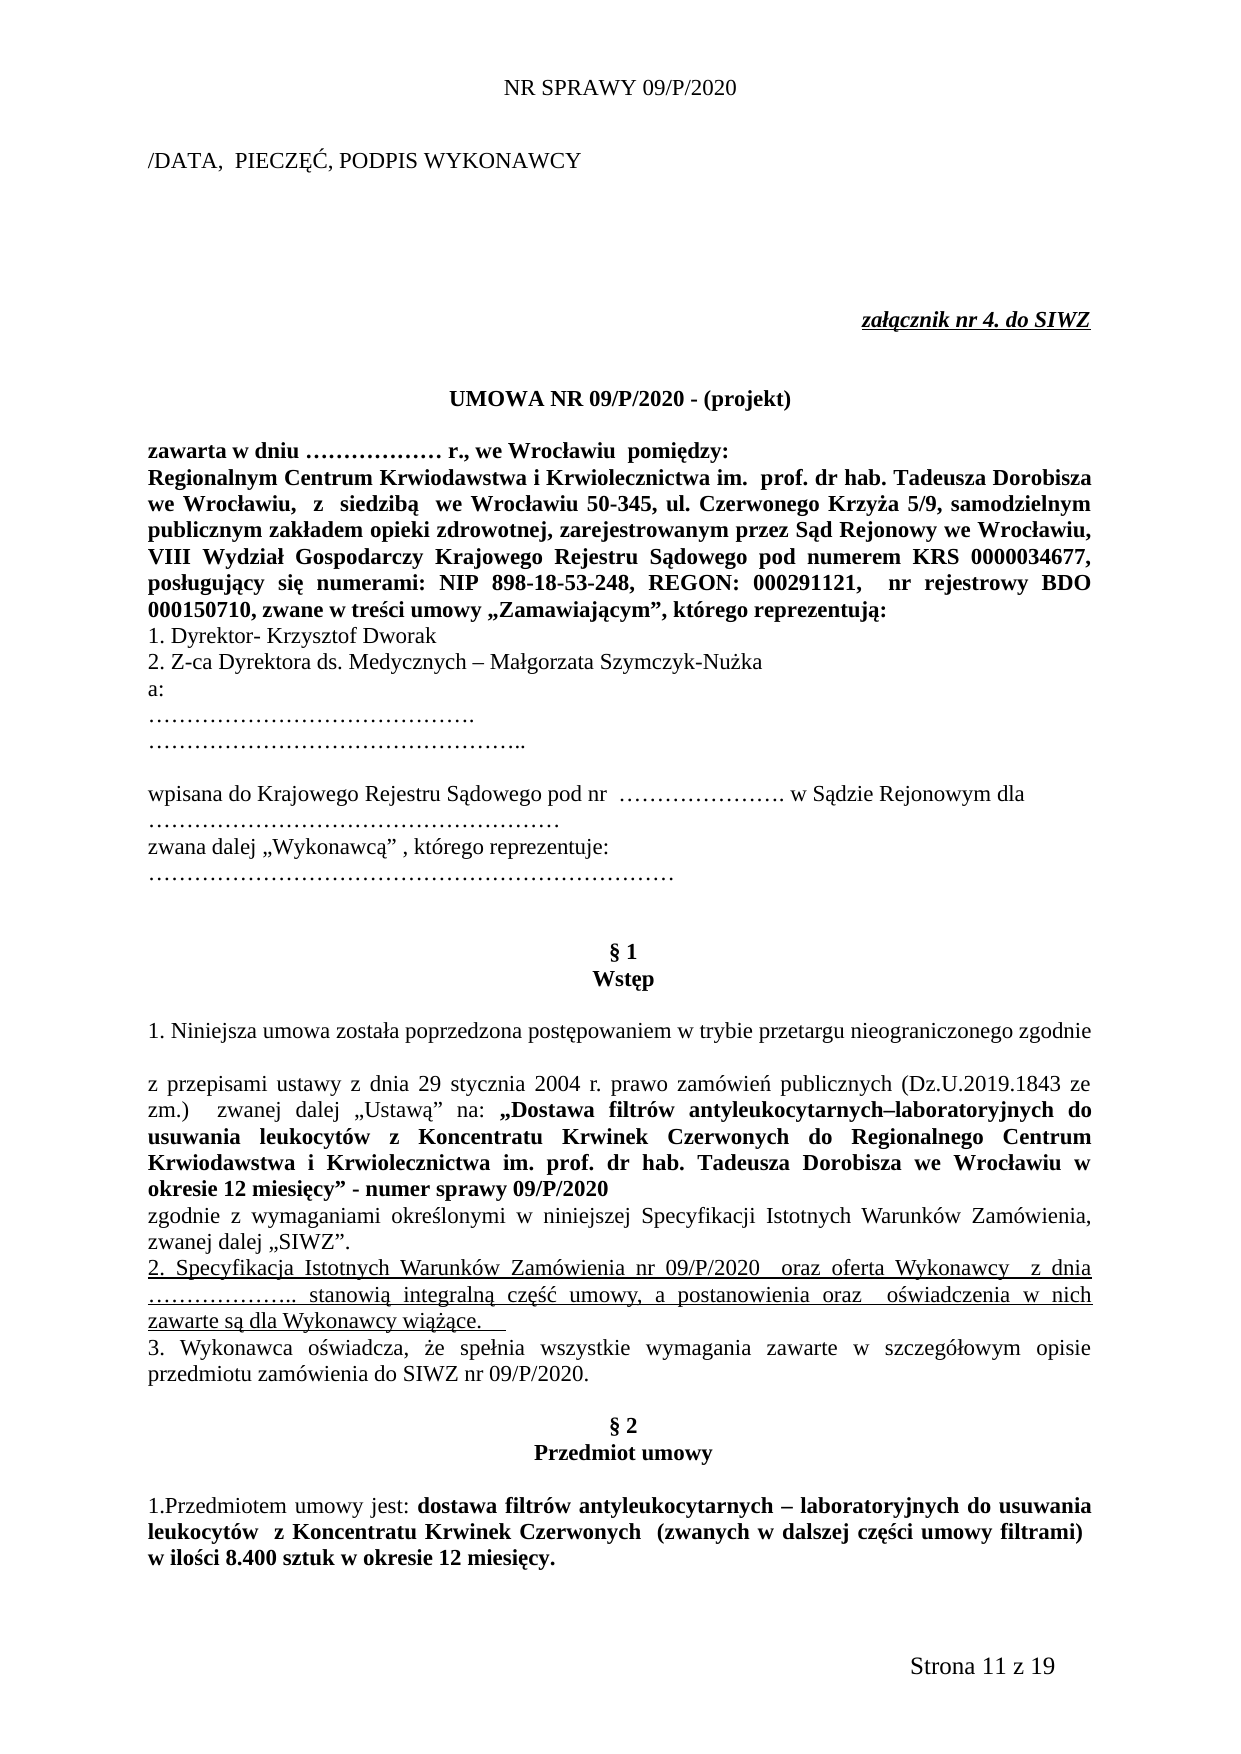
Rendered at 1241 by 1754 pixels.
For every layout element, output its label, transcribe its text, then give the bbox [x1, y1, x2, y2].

text 2. Specyfikacja Istotnych Warunków Zamówienia nr 09/P/2020 oraz oferta Wykonawcy z dnia ……………….. stanowią integralną część umowy, a postanowienia oraz oświadczenia w nich zawarte są dla Wykonawcy wiążące. [148, 1254, 1093, 1304]
text ………………………………………….. [148, 727, 1093, 754]
text a: [148, 675, 1093, 701]
text /DATA, PIECZĘĆ, PODPIS WYKONAWCY [148, 148, 1093, 174]
text zwana dalej „Wykonawcą” , którego reprezentuje: [148, 833, 1093, 859]
text …………………………………………………………… [148, 859, 1093, 886]
text zgodnie z wymaganiami określonymi w niniejszej Specyfikacji Istotnych Warunków Zamówienia, zwanej dalej „SIWZ”. [148, 1202, 1093, 1254]
text Przedmiot umowy [154, 1439, 1093, 1465]
text 1.Przedmiotem umowy jest: dostawa filtrów antyleukocytarnych – laboratoryjnych do usuwania leukocytów z Koncentratu Krwinek Czerwonych (zwanych w dalszej części umowy filtrami) w ilości 8.400 sztuk w okresie 12 miesięcy. [148, 1492, 1093, 1571]
text wpisana do Krajowego Rejestru Sądowego pod nr …………………. w Sądzie Rejonowym dla ……………………………………………… [148, 780, 1093, 833]
text zawarta w dniu ……………… r., we Wrocławiu pomiędzy: [148, 437, 1093, 464]
text 2. Specyfikacja Istotnych Warunków Zamówienia nr 09/P/2020 oraz oferta Wykonawcy z dnia ……………….. stanowią integralną część umowy, a postanowienia oraz oświadczenia w nich zawarte są dla Wykonawcy wiążące. [148, 1305, 1093, 1333]
text § 1 [154, 938, 1093, 964]
text UMOWA NR 09/P/2020 - (projekt) [148, 385, 1093, 411]
text 1. Niniejsza umowa została poprzedzona postępowaniem w trybie przetargu nieograniczonego zgodnie z przepisami ustawy z dnia 29 stycznia 2004 r. prawo zamówień publicznych (Dz.U.2019.1843 ze zm.) zwanej dalej „Ustawą” na: „Dostawa filtrów antyleukocytarnych–laboratoryjnych do usuwania leukocytów z Koncentratu Krwinek Czerwonych do Regionalnego Centrum Krwiodawstwa i Krwiolecznictwa im. prof. dr hab. Tadeusza Dorobisza we Wrocławiu w okresie 12 miesięcy” - numer sprawy 09/P/2020 [148, 1017, 1093, 1202]
text Wstęp [154, 964, 1093, 991]
text załącznik nr 4. do SIWZ [148, 306, 1093, 332]
text 1. Dyrektor- Krzysztof Dworak [148, 622, 1093, 648]
text § 2 [154, 1413, 1093, 1439]
text Regionalnym Centrum Krwiodawstwa i Krwiolecznictwa im. prof. dr hab. Tadeusza Dorobisza we Wrocławiu, z siedzibą we Wrocławiu 50-345, ul. Czerwonego Krzyża 5/9, samodzielnym publicznym zakładem opieki zdrowotnej, zarejestrowanym przez Sąd Rejonowy we Wrocławiu, VIII Wydział Gospodarczy Krajowego Rejestru Sądowego pod numerem KRS 0000034677, posługujący się numerami: NIP 898-18-53-248, REGON: 000291121, nr rejestrowy BDO 000150710, zwane w treści umowy „Zamawiającym”, którego reprezentują: [148, 464, 1093, 622]
text 2. Z-ca Dyrektora ds. Medycznych – Małgorzata Szymczyk-Nużka [148, 648, 1093, 675]
text ……………………………………. [148, 701, 1093, 727]
text 3. Wykonawca oświadcza, że spełnia wszystkie wymagania zawarte w szczegółowym opisie przedmiotu zamówienia do SIWZ nr 09/P/2020. [148, 1333, 1093, 1386]
